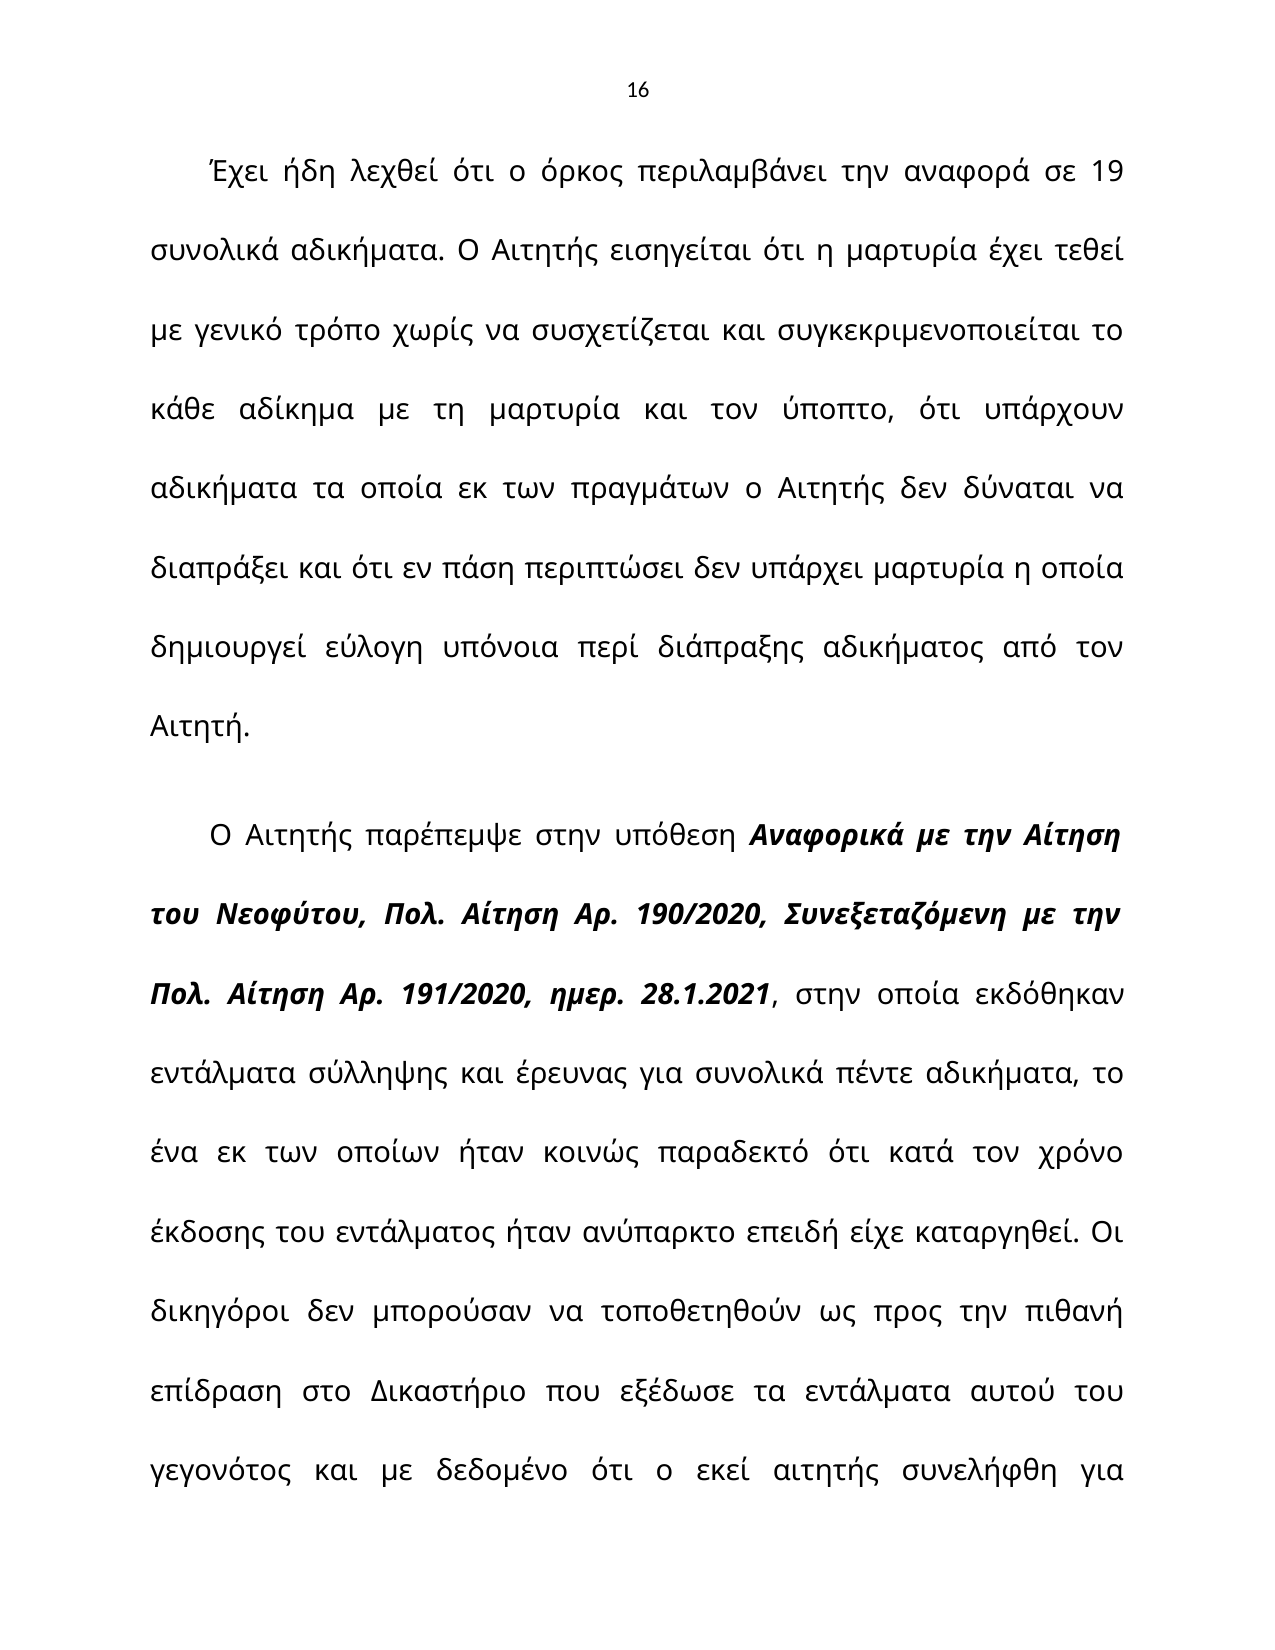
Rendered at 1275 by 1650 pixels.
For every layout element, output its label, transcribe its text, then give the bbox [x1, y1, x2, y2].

text Έχει ήδη λεχθεί ότι ο όρκος περιλαμβάνει την αναφορά σε 19 συνολικά αδικήματα. Ο Αιτητής εισηγείται ότι η μαρτυρία έχει τεθεί με γενικό τρόπο χωρίς να συσχετίζεται και συγκεκριμενοποιείται το κάθε αδίκημα με τη μαρτυρία και τον ύποπτο, ότι υπάρχουν αδικήματα τα οποία εκ των πραγμάτων ο Αιτητής δεν δύναται να διαπράξει και ότι εν πάση περιπτώσει δεν υπάρχει μαρτυρία η οποία δημιουργεί εύλογη υπόνοια περί διάπραξης αδικήματος από τον Αιτητή. [150, 150, 1125, 745]
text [150, 814, 1125, 1489]
